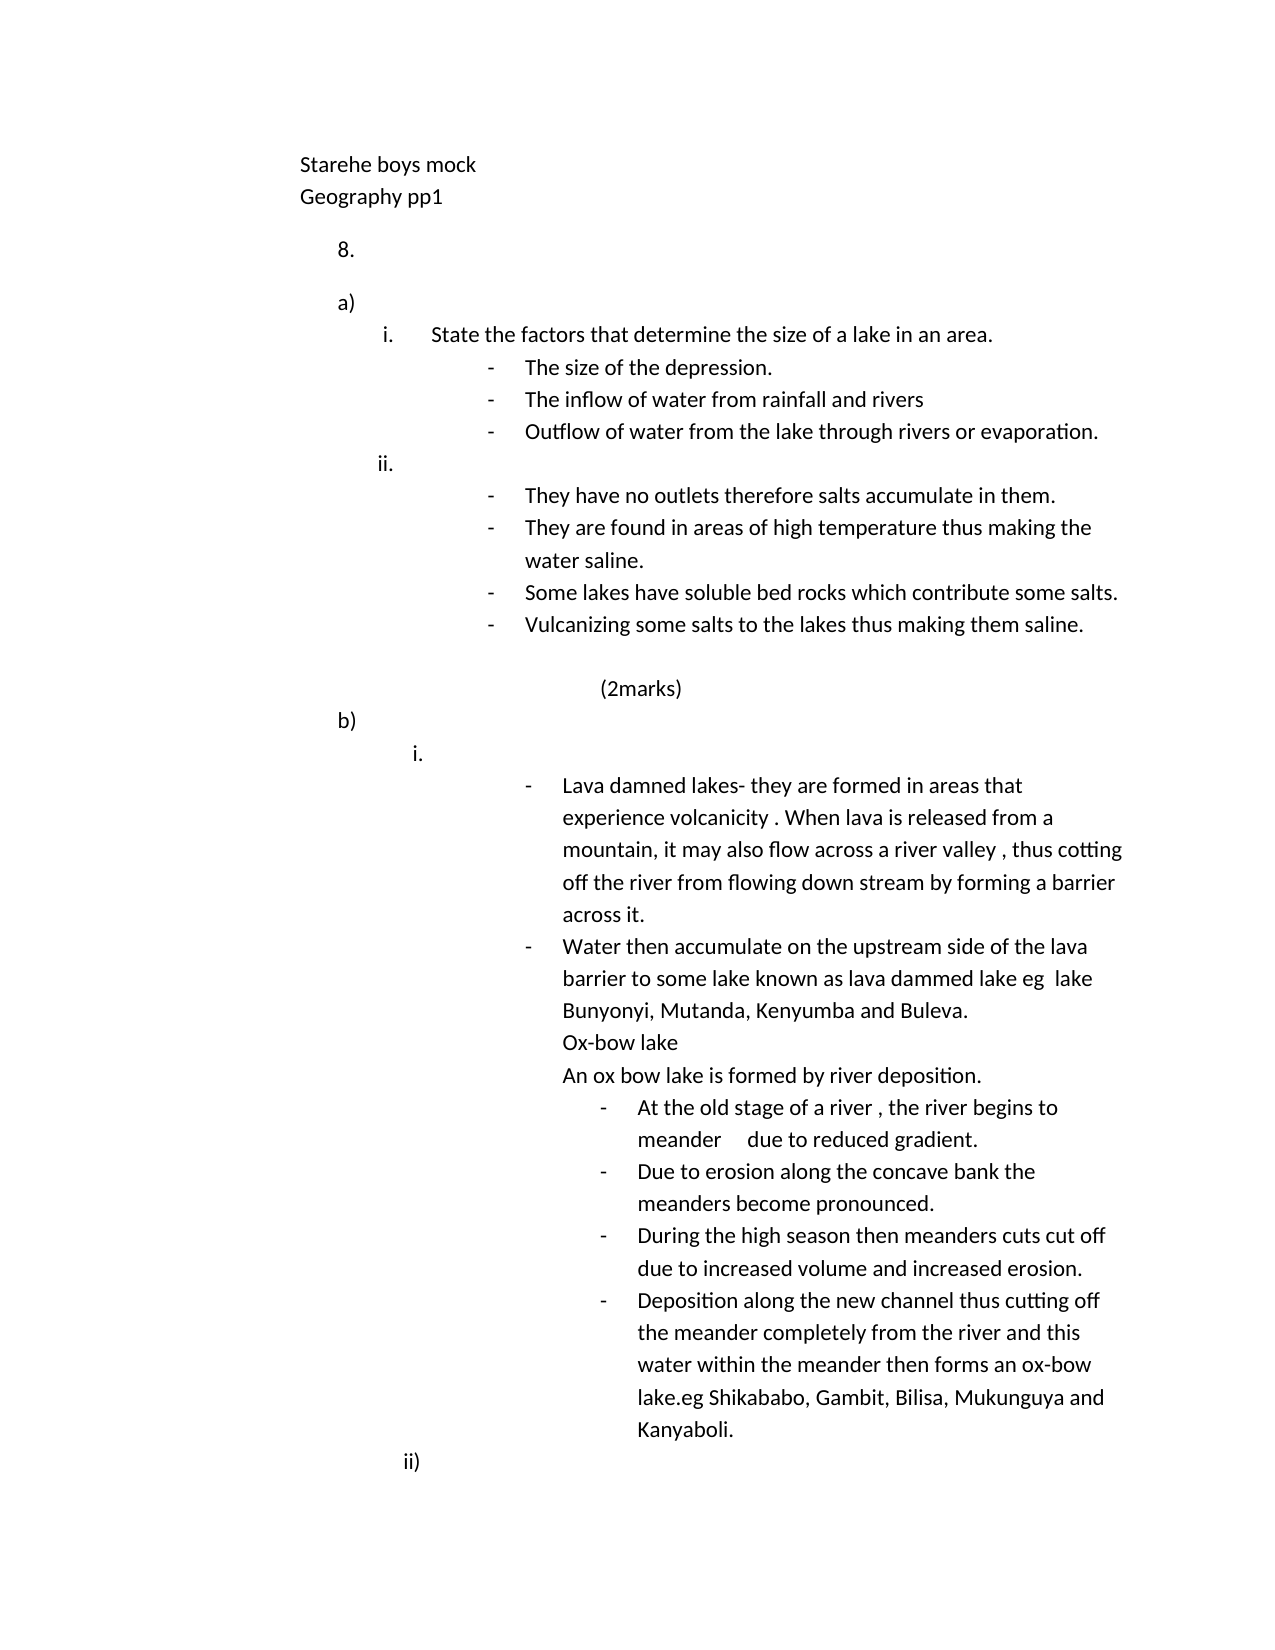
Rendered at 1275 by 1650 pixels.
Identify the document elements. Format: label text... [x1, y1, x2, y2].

list During the high season then meanders cuts cut off due to increased volume and increased erosion. [600, 1222, 1125, 1282]
list Vulcanizing some salts to the lakes thus making them saline. (2marks) [487, 610, 1125, 702]
list They are found in areas of high temperature thus making the water saline. [487, 513, 1125, 574]
list Deposition along the new channel thus cutting off the meander completely from the river and this water within the meander then forms an ox-bow lake.eg Shikababo, Gambit, Bilisa, Mukunguya and Kanyaboli. [600, 1286, 1125, 1443]
list Water then accumulate on the upstream side of the lava barrier to some lake known as lava dammed lake eg lake Bunyonyi, Mutanda, Kenyumba and Buleva. [525, 932, 1125, 1024]
list State the factors that determine the size of a lake in an area. [394, 320, 1125, 348]
list Outflow of water from the lake through rivers or evaporation. [487, 417, 1125, 445]
list Lava damned lakes- they are formed in areas that experience volcanicity . When lava is released from a mountain, it may also flow across a river valley , thus cotting off the river from flowing down stream by forming a barrier across it. [525, 771, 1125, 928]
list Some lakes have soluble bed rocks which contribute some salts. [487, 578, 1125, 606]
list Starehe boys mock [300, 150, 1125, 178]
list They have no outlets therefore salts accumulate in them. [487, 481, 1125, 509]
list An ox bow lake is formed by river deposition. [562, 1061, 1125, 1089]
text 8. [337, 235, 1125, 263]
list Due to erosion along the concave bank the meanders become pronounced. [600, 1157, 1125, 1217]
list At the old stage of a river , the river begins to meander due to reduced gradient. [600, 1093, 1125, 1153]
list Geography pp1 [300, 182, 1125, 210]
list The inflow of water from rainfall and rivers [487, 385, 1125, 413]
list Ox-bow lake [562, 1028, 1125, 1057]
list The size of the depression. [487, 353, 1125, 381]
